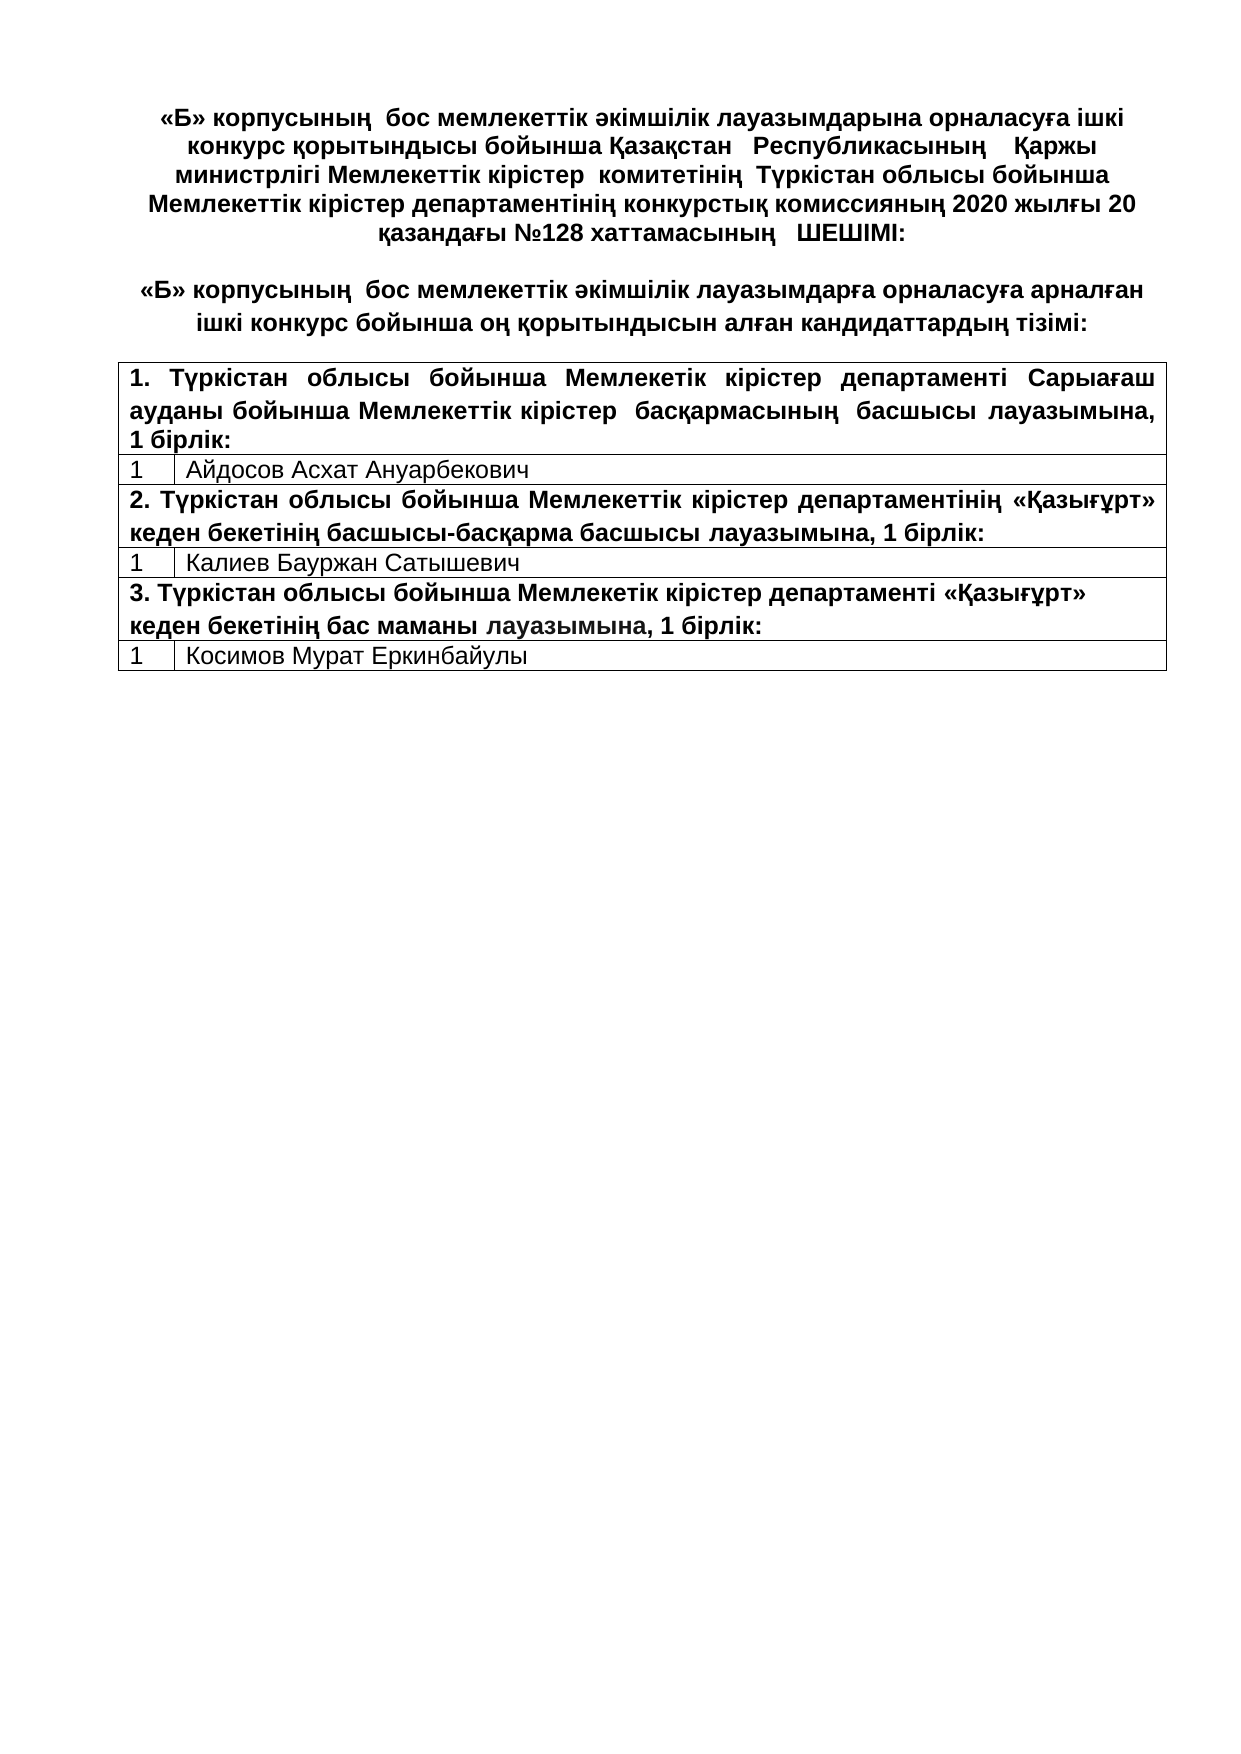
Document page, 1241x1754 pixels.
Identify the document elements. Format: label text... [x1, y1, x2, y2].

text «Б» корпусының бос мемлекеттік әкімшілік лауазымдарға орналасуға арналған ішкі конкурс бойынша оң қорытындысын алған кандидаттардың тізімі: [133, 275, 1152, 337]
table_cell 3. Түркістан облысы бойынша Мемлекетік кірістер департаменті «Қазығұрт» кеден бекетінің бас маманы лауазымына, 1 бірлік: [119, 578, 1166, 640]
table_cell Калиев Бауржан Сатышевич [175, 548, 1166, 577]
table_cell 1 [119, 455, 174, 484]
table_cell 1 [119, 548, 174, 577]
table_cell Косимов Мурат Еркинбайулы [175, 641, 1166, 670]
table_header 1. Түркістан облысы бойынша Мемлекетік кірістер департаменті Сарыағаш ауданы бойынша Мемлекеттік кірістер басқармасының басшысы лауазымына, 1 бірлік: [119, 363, 1166, 454]
table_cell 2. Түркістан облысы бойынша Мемлекеттік кірістер департаментінің «Қазығұрт» кеден бекетінің басшысы-басқарма басшысы лауазымына, 1 бірлік: [119, 485, 1166, 547]
text «Б» корпусының бос мемлекеттік әкімшілік лауазымдарына орналасуға ішкі конкурс қорытындысы бойынша Қазақстан Республикасының Қаржы министрлігі Мемлекеттік кірістер комитетінің Түркістан облысы бойынша Мемлекеттік кірістер департаментінің конкурстық комиссияның 2020 жылғы 20 қазандағы №128 хаттамасының ШЕШІМІ: [133, 103, 1152, 246]
table_cell Айдосов Асхат Ануарбекович [175, 455, 1166, 484]
table_cell 1 [119, 641, 174, 670]
